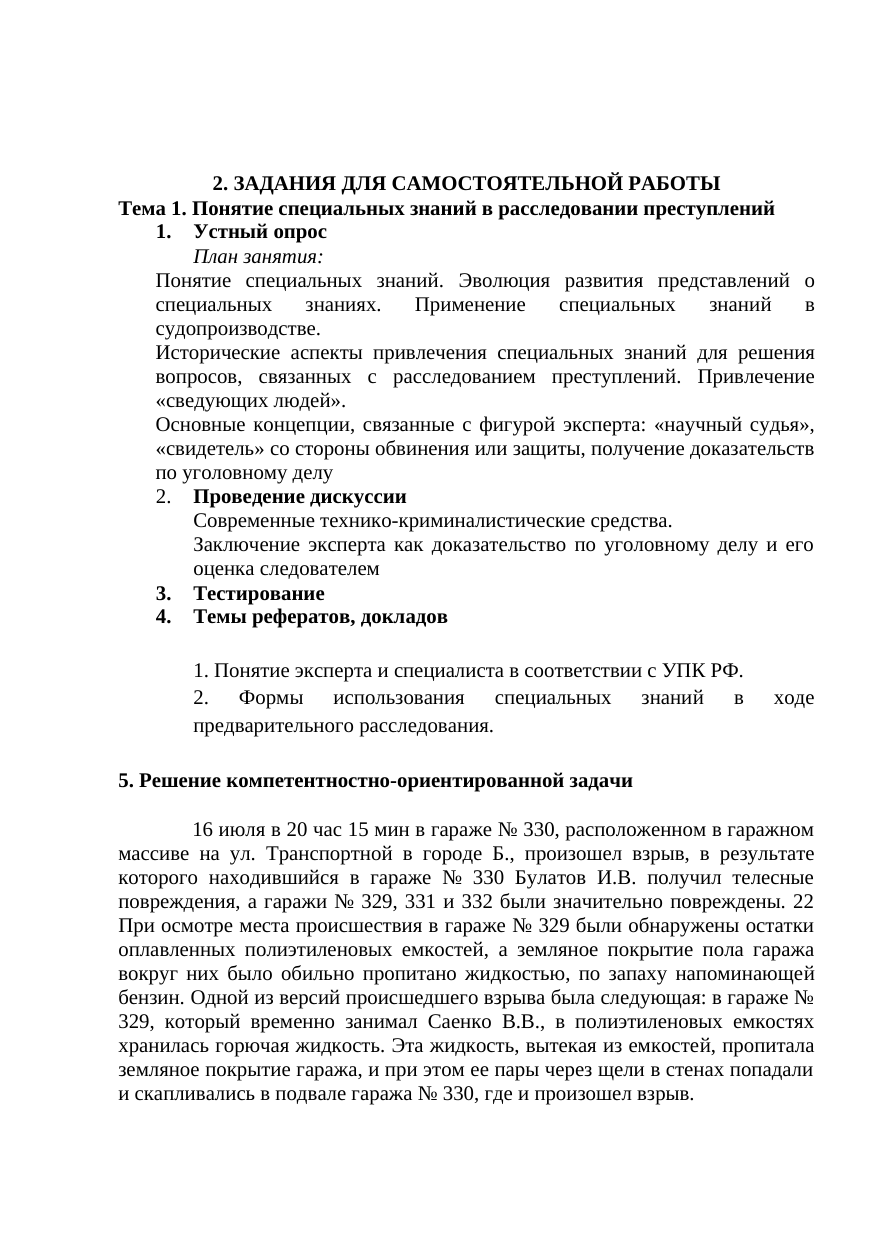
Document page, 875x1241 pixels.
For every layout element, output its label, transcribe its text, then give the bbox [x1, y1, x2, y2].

text Заключение эксперта как доказательство по уголовному делу и его оценка следователем [193, 532, 815, 580]
list Темы рефератов, докладов [156, 604, 815, 628]
list 2. Формы использования специальных знаний в ходе предварительного расследования. [193, 685, 815, 737]
list Тестирование [156, 580, 815, 604]
text 16 июля в 20 час 15 мин в гараже № 330, расположенном в гаражном массиве на ул. Транспортной в городе Б., произошел взрыв, в результате которого находившийся в гараже № 330 Булатов И.В. получил телесные повреждения, а гаражи № 329, 331 и 332 были значительно повреждены. 22 При осмотре места происшествия в гараже № 329 были обнаружены остатки оплавленных полиэтиленовых емкостей, а земляное покрытие пола гаража вокруг них было обильно пропитано жидкостью, по запаху напоминающей бензин. Одной из версий происшедшего взрыва была следующая: в гараже № 329, который временно занимал Саенко В.В., в полиэтиленовых емкостях хранилась горючая жидкость. Эта жидкость, вытекая из емкостей, пропитала земляное покрытие гаража, и при этом ее пары через щели в стенах попадали и скапливались в подвале гаража № 330, где и произошел взрыв. [118, 817, 815, 1105]
text Современные технико-криминалистические средства. [193, 508, 815, 532]
text Тема 1. Понятие специальных знаний в расследовании преступлений [118, 195, 815, 219]
text Исторические аспекты привлечения специальных знаний для решения вопросов, связанных с расследованием преступлений. Привлечение «сведующих людей». [155, 340, 815, 412]
text План занятия: [193, 243, 815, 268]
text 2. ЗАДАНИЯ ДЛЯ САМОСТОЯТЕЛЬНОЙ РАБОТЫ [118, 171, 815, 195]
text Основные концепции, связанные с фигурой эксперта: «научный судья», «свидетель» со стороны обвинения или защиты, получение доказательств по уголовному делу [155, 412, 815, 484]
list 1. Понятие эксперта и специалиста в соответствии с УПК РФ. [193, 658, 815, 682]
list Проведение дискуссии [156, 484, 815, 508]
list Устный опрос [156, 219, 815, 243]
list 5. Решение компетентностно-ориентированной задачи [118, 768, 815, 792]
text Понятие специальных знаний. Эволюция развития представлений о специальных знаниях. Применение специальных знаний в судопроизводстве. [155, 268, 815, 340]
